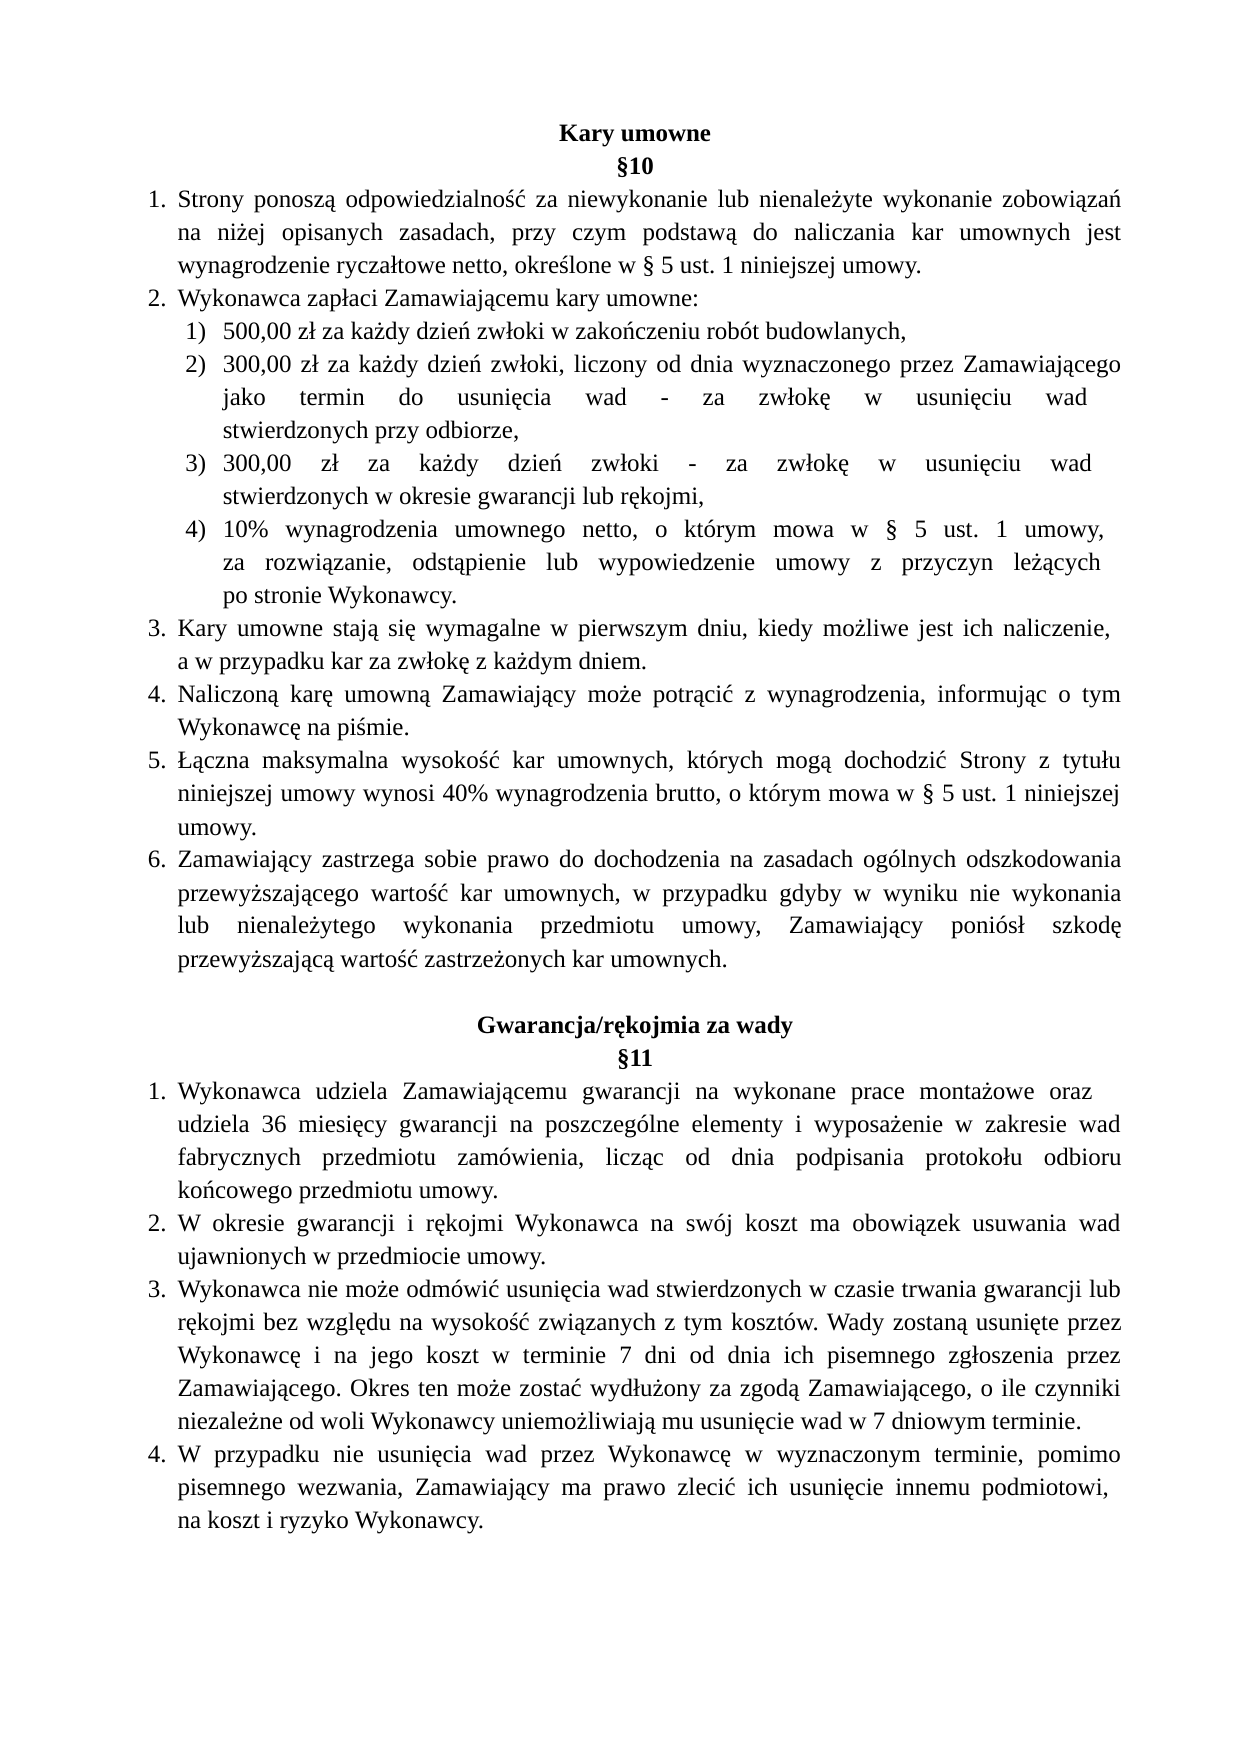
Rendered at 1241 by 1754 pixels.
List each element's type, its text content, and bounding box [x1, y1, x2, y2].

list 300,00 zł za każdy dzień zwłoki - za zwłokę w usunięciu wad stwierdzonych w okresie gwarancji lub rękojmi, [185, 448, 1122, 510]
list Łączna maksymalna wysokość kar umownych, których mogą dochodzić Strony z tytułu niniejszej umowy wynosi 40% wynagrodzenia brutto, o którym mowa w § 5 ust. 1 niniejszej umowy. [148, 746, 1122, 840]
list 10% wynagrodzenia umownego netto, o którym mowa w § 5 ust. 1 umowy, za rozwiązanie, odstąpienie lub wypowiedzenie umowy z przyczyn leżących po stronie Wykonawcy. [185, 514, 1122, 609]
list Naliczoną karę umowną Zamawiający może potrącić z wynagrodzenia, informując o tym Wykonawcę na piśmie. [148, 679, 1122, 741]
list Wykonawca zapłaci Zamawiającemu kary umowne: [148, 283, 1122, 312]
list Strony ponoszą odpowiedzialność za niewykonanie lub nienależyte wykonanie zobowiązań na niżej opisanych zasadach, przy czym podstawą do naliczania kar umownych jest wynagrodzenie ryczałtowe netto, określone w § 5 ust. 1 niniejszej umowy. [148, 184, 1122, 279]
list 300,00 zł za każdy dzień zwłoki, liczony od dnia wyznaczonego przez Zamawiającego jako termin do usunięcia wad - za zwłokę w usunięciu wad stwierdzonych przy odbiorze, [185, 349, 1122, 444]
text §11 [148, 1043, 1122, 1071]
list Kary umowne stają się wymagalne w pierwszym dniu, kiedy możliwe jest ich naliczenie, a w przypadku kar za zwłokę z każdym dniem. [148, 613, 1122, 675]
list 500,00 zł za każdy dzień zwłoki w zakończeniu robót budowlanych, [185, 316, 1122, 345]
subtitle Kary umowne [148, 118, 1122, 147]
list Wykonawca udziela Zamawiającemu gwarancji na wykonane prace montażowe oraz udziela 36 miesięcy gwarancji na poszczególne elementy i wyposażenie w zakresie wad fabrycznych przedmiotu zamówienia, licząc od dnia podpisania protokołu odbioru końcowego przedmiotu umowy. [148, 1076, 1122, 1203]
list Zamawiający zastrzega sobie prawo do dochodzenia na zasadach ogólnych odszkodowania przewyższającego wartość kar umownych, w przypadku gdyby w wyniku nie wykonania lub nienależytego wykonania przedmiotu umowy, Zamawiający poniósł szkodę przewyższającą wartość zastrzeżonych kar umownych. [148, 844, 1122, 972]
subtitle Gwarancja/rękojmia za wady [148, 1010, 1122, 1038]
text §10 [148, 151, 1122, 180]
list W przypadku nie usunięcia wad przez Wykonawcę w wyznaczonym terminie, pomimo pisemnego wezwania, Zamawiający ma prawo zlecić ich usunięcie innemu podmiotowi, na koszt i ryzyko Wykonawcy. [148, 1439, 1122, 1534]
list W okresie gwarancji i rękojmi Wykonawca na swój koszt ma obowiązek usuwania wad ujawnionych w przedmiocie umowy. [148, 1208, 1122, 1269]
list Wykonawca nie może odmówić usunięcia wad stwierdzonych w czasie trwania gwarancji lub rękojmi bez względu na wysokość związanych z tym kosztów. Wady zostaną usunięte przez Wykonawcę i na jego koszt w terminie 7 dni od dnia ich pisemnego zgłoszenia przez Zamawiającego. Okres ten może zostać wydłużony za zgodą Zamawiającego, o ile czynniki niezależne od woli Wykonawcy uniemożliwiają mu usunięcie wad w 7 dniowym terminie. [148, 1274, 1122, 1435]
